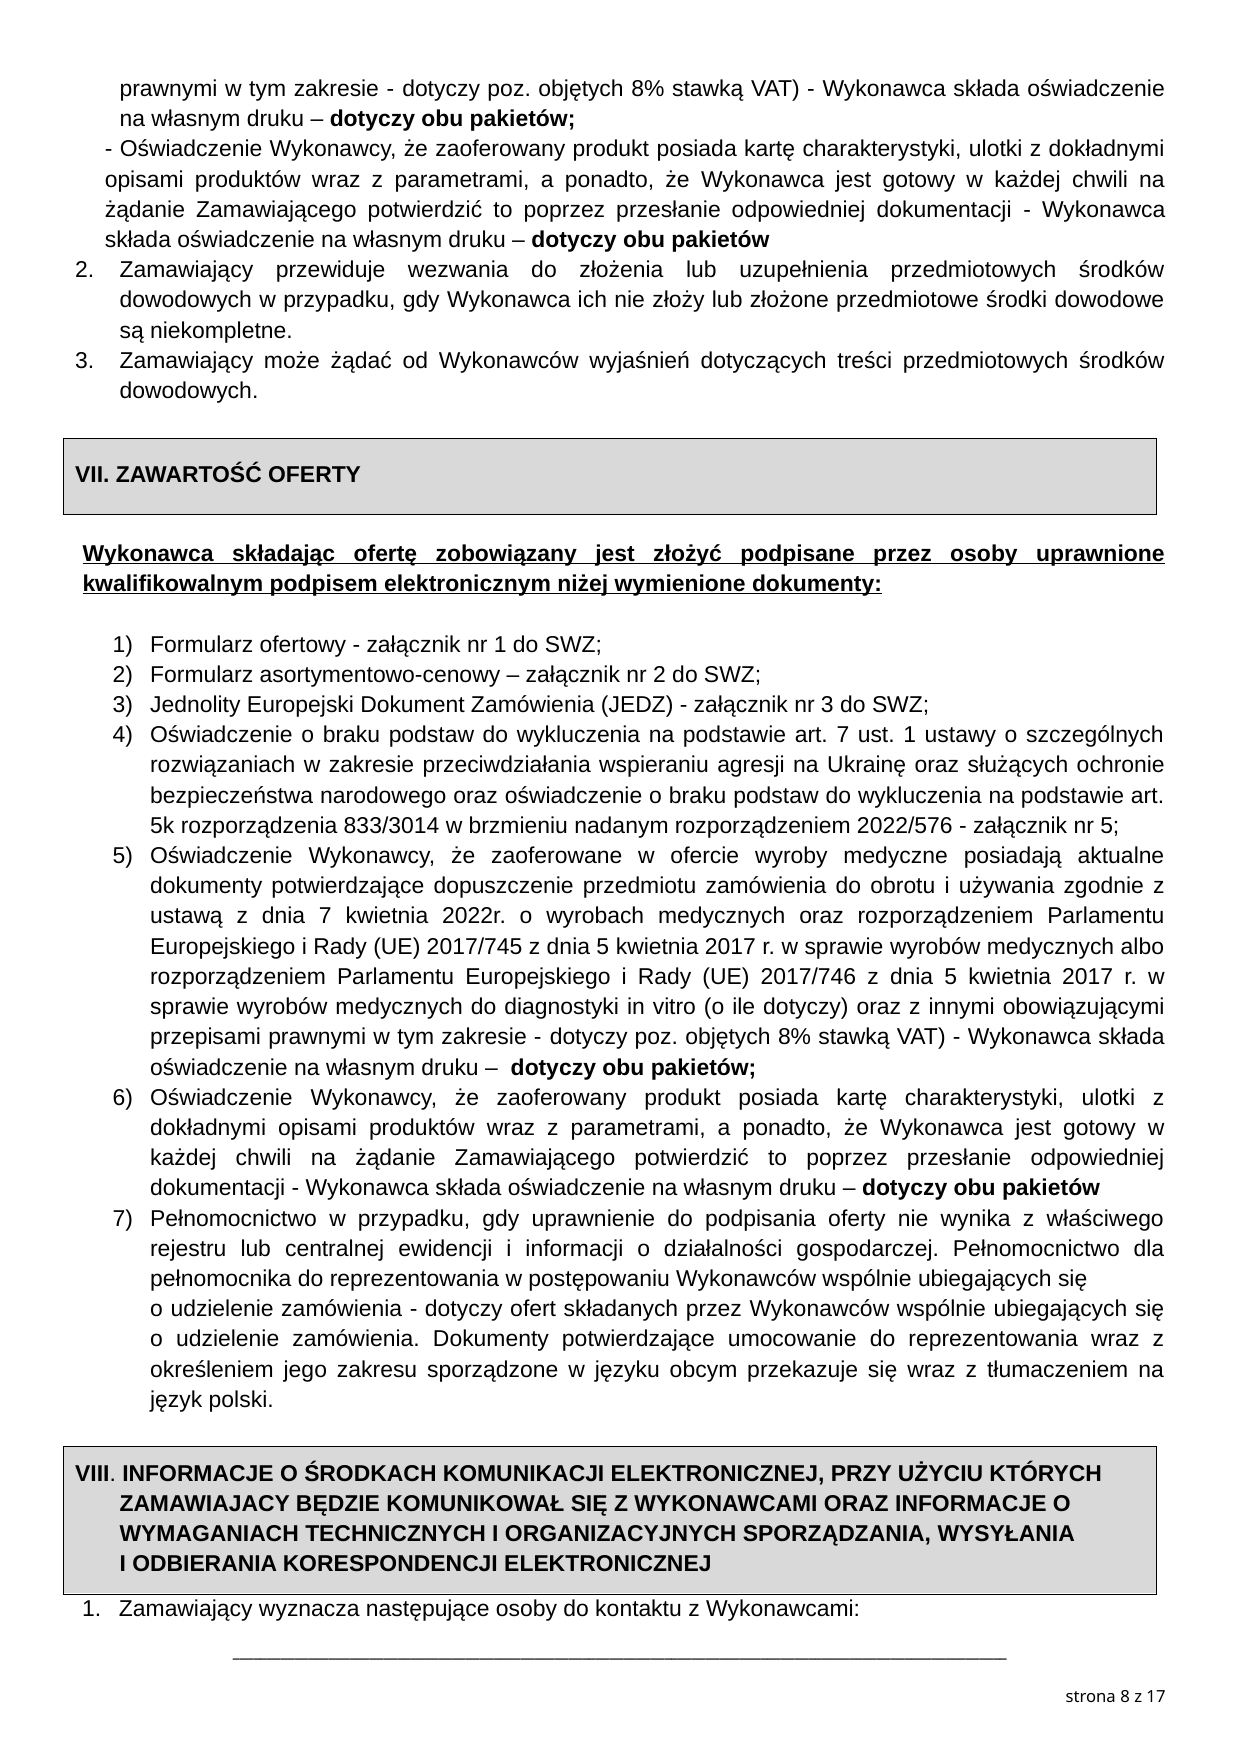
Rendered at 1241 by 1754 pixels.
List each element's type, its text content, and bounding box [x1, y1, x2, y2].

text Wykonawca składając ofertę zobowiązany jest złożyć podpisane przez osoby uprawnione kwalifikowalnym podpisem elektronicznym niżej wymienione dokumenty: [82, 564, 1165, 597]
list Zamawiający przewiduje wezwania do złożenia lub uzupełnienia przedmiotowych środków dowodowych w przypadku, gdy Wykonawca ich nie złoży lub złożone przedmiotowe środki dowodowe są niekompletne. [75, 256, 1165, 343]
list Formularz ofertowy - załącznik nr 1 do SWZ; [112, 631, 1165, 657]
table_header VIII. INFORMACJE O ŚRODKACH KOMUNIKACJI ELEKTRONICZNEJ, PRZY UŻYCIU KTÓRYCH ZAMAWIAJACY BĘDZIE KOMUNIKOWAŁ SIĘ Z WYKONAWCAMI ORAZ INFORMACJE O WYMAGANIACH TECHNICZNYCH I ORGANIZACYJNYCH SPORZĄDZANIA, WYSYŁANIA I ODBIERANIA KORESPONDENCJI ELEKTRONICZNEJ [64, 1447, 1156, 1593]
list Pełnomocnictwo w przypadku, gdy uprawnienie do podpisania oferty nie wynika z właściwego rejestru lub centralnej ewidencji i informacji o działalności gospodarczej. Pełnomocnictwo dla pełnomocnika do reprezentowania w postępowaniu Wykonawców wspólnie ubiegających się o udzielenie zamówienia - dotyczy ofert składanych przez Wykonawców wspólnie ubiegających się o udzielenie zamówienia. Dokumenty potwierdzające umocowanie do reprezentowania wraz z określeniem jego zakresu sporządzone w języku obcym przekazuje się wraz z tłumaczeniem na język polski. [112, 1204, 1165, 1412]
text Wykonawca składając ofertę zobowiązany jest złożyć podpisane przez osoby uprawnione kwalifikowalnym podpisem elektronicznym niżej wymienione dokumenty: [82, 540, 1165, 563]
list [119, 75, 1165, 132]
list Formularz asortymentowo-cenowy – załącznik nr 2 do SWZ; [112, 661, 1165, 687]
list Jednolity Europejski Dokument Zamówienia (JEDZ) - załącznik nr 3 do SWZ; [112, 691, 1165, 717]
list Oświadczenie Wykonawcy, że zaoferowany produkt posiada kartę charakterystyki, ulotki z dokładnymi opisami produktów wraz z parametrami, a ponadto, że Wykonawca jest gotowy w każdej chwili na żądanie Zamawiającego potwierdzić to poprzez przesłanie odpowiedniej dokumentacji - Wykonawca składa oświadczenie na własnym druku – dotyczy obu pakietów [112, 1084, 1165, 1201]
table_header VII. ZAWARTOŚĆ OFERTY [64, 439, 1156, 514]
list Oświadczenie o braku podstaw do wykluczenia na podstawie art. 7 ust. 1 ustawy o szczególnych rozwiązaniach w zakresie przeciwdziałania wspieraniu agresji na Ukrainę oraz służących ochronie bezpieczeństwa narodowego oraz oświadczenie o braku podstaw do wykluczenia na podstawie art. 5k rozporządzenia 833/3014 w brzmieniu nadanym rozporządzeniem 2022/576 - załącznik nr 5; [112, 721, 1165, 838]
list Zamawiający wyznacza następujące osoby do kontaktu z Wykonawcami: [82, 1594, 1165, 1621]
text - Oświadczenie Wykonawcy, że zaoferowany produkt posiada kartę charakterystyki, ulotki z dokładnymi opisami produktów wraz z parametrami, a ponadto, że Wykonawca jest gotowy w każdej chwili na żądanie Zamawiającego potwierdzić to poprzez przesłanie odpowiedniej dokumentacji - Wykonawca składa oświadczenie na własnym druku – dotyczy obu pakietów [104, 135, 1165, 252]
list Zamawiający może żądać od Wykonawców wyjaśnień dotyczących treści przedmiotowych środków dowodowych. [75, 347, 1165, 403]
list Oświadczenie Wykonawcy, że zaoferowane w ofercie wyroby medyczne posiadają aktualne dokumenty potwierdzające dopuszczenie przedmiotu zamówienia do obrotu i używania zgodnie z ustawą z dnia 7 kwietnia 2022r. o wyrobach medycznych oraz rozporządzeniem Parlamentu Europejskiego i Rady (UE) 2017/745 z dnia 5 kwietnia 2017 r. w sprawie wyrobów medycznych albo rozporządzeniem Parlamentu Europejskiego i Rady (UE) 2017/746 z dnia 5 kwietnia 2017 r. w sprawie wyrobów medycznych do diagnostyki in vitro (o ile dotyczy) oraz z innymi obowiązującymi przepisami prawnymi w tym zakresie - dotyczy poz. objętych 8% stawką VAT) - Wykonawca składa oświadczenie na własnym druku – dotyczy obu pakietów; [112, 842, 1165, 1080]
